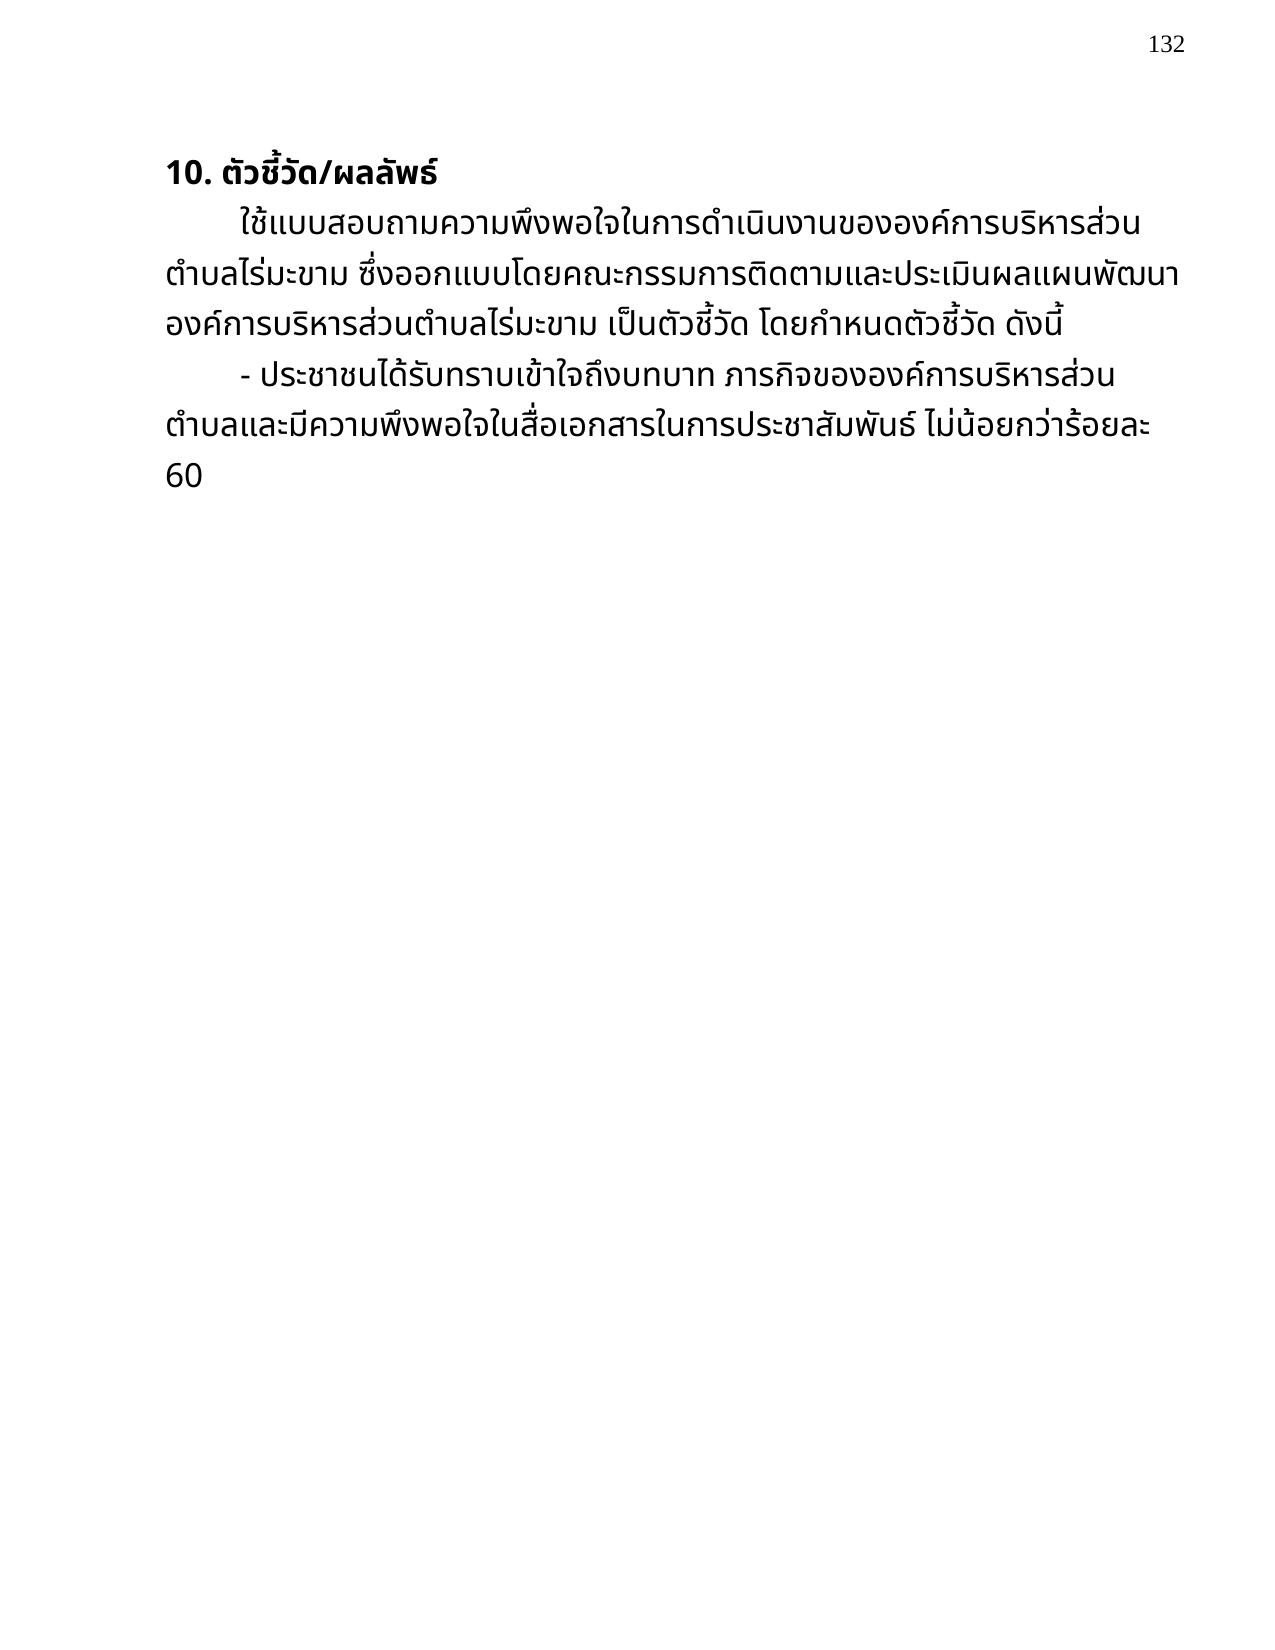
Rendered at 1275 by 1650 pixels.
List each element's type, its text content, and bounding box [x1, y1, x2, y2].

text 10. ตัวชี้วัด/ผลลัพธ์ [165, 148, 1185, 199]
text - ประชาชนได้รับทราบเข้าใจถึงบทบาท ภารกิจขององค์การบริหารส่วนตำบลและมีความพึงพอใจในสื่อเอกสารในการประชาสัมพันธ์ ไม่น้อยกว่าร้อยละ 60 [165, 350, 1185, 497]
text ใช้แบบสอบถามความพึงพอใจในการดำเนินงานขององค์การบริหารส่วนตำบลไร่มะขาม ซึ่งออกแบบโดยคณะกรรมการติดตามและประเมินผลแผนพัฒนาองค์การบริหารส่วนตำบลไร่มะขาม เป็นตัวชี้วัด โดยกำหนดตัวชี้วัด ดังนี้ [165, 199, 1185, 350]
